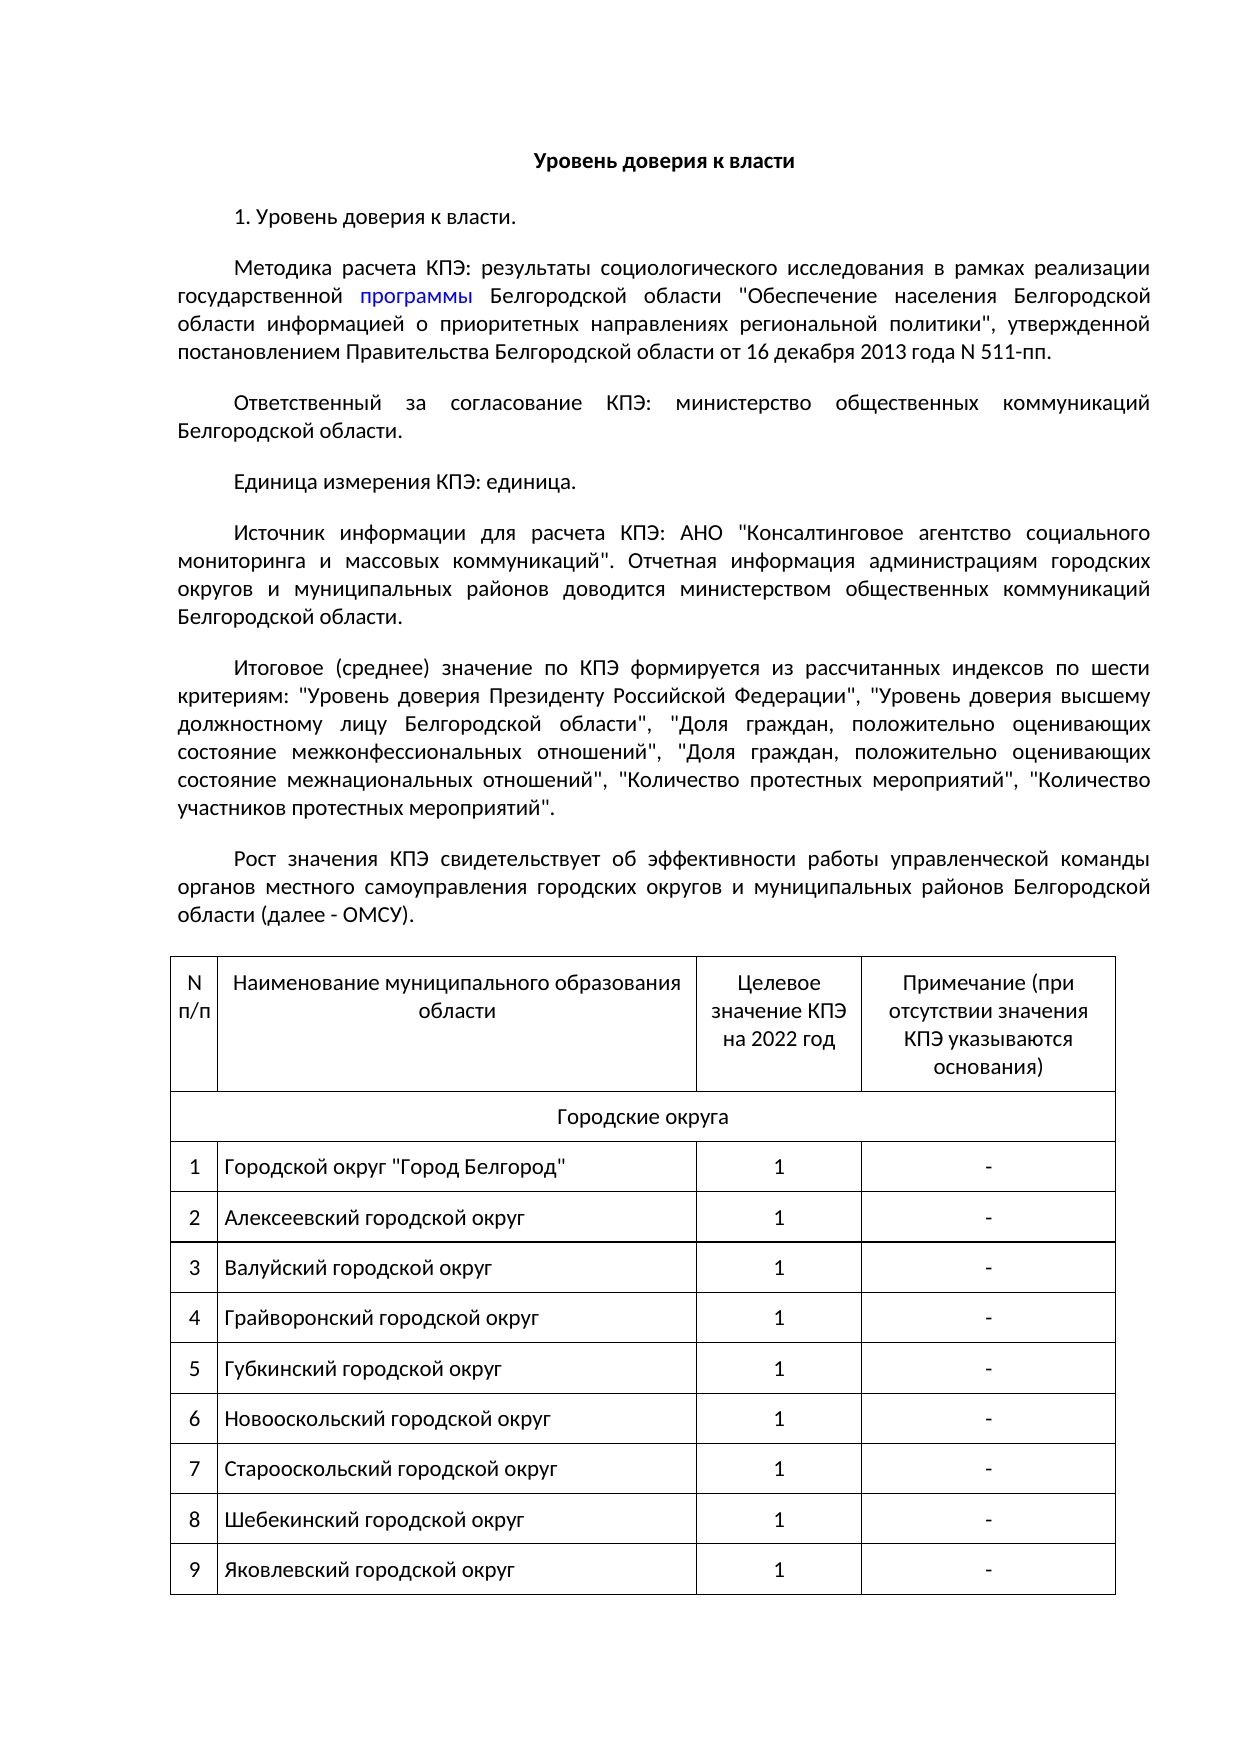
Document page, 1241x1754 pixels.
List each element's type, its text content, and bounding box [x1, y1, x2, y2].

table_cell - [862, 1293, 1115, 1342]
table_cell Алексеевский городской округ [218, 1192, 696, 1241]
table_header Примечание (при отсутствии значения КПЭ указываются основания) [862, 957, 1115, 1091]
table_cell - [862, 1343, 1115, 1392]
table_cell 3 [171, 1243, 217, 1292]
table_cell Старооскольский городской округ [218, 1444, 696, 1493]
table_cell Валуйский городской округ [218, 1243, 696, 1292]
table_cell Шебекинский городской округ [218, 1494, 696, 1543]
table_cell Грайворонский городской округ [218, 1293, 696, 1342]
table_cell - [862, 1243, 1115, 1292]
table_cell Яковлевский городской округ [218, 1544, 696, 1594]
table_cell 2 [171, 1192, 217, 1241]
table_cell 7 [171, 1444, 217, 1493]
table_cell - [862, 1494, 1115, 1543]
table_cell - [862, 1192, 1115, 1241]
text Источник информации для расчета КПЭ: АНО "Консалтинговое агентство социального мониторинга и массовых коммуникаций". Отчетная информация администрациям городских округов и муниципальных районов доводится министерством общественных коммуникаций Белгородской области. [177, 518, 1152, 630]
table_cell 1 [697, 1494, 861, 1543]
table_cell 6 [171, 1394, 217, 1443]
table_cell 1 [697, 1142, 861, 1191]
table_cell 8 [171, 1494, 217, 1543]
table_cell - [862, 1544, 1115, 1594]
text Рост значения КПЭ свидетельствует об эффективности работы управленческой команды органов местного самоуправления городских округов и муниципальных районов Белгородской области (далее - ОМСУ). [177, 844, 1152, 928]
text Ответственный за согласование КПЭ: министерство общественных коммуникаций Белгородской области. [177, 388, 1152, 444]
table_cell 1 [697, 1444, 861, 1493]
table_header Целевое значение КПЭ на 2022 год [697, 957, 861, 1091]
table_header Наименование муниципального образования области [218, 957, 696, 1091]
table_cell 1 [697, 1192, 861, 1241]
table_cell Новооскольский городской округ [218, 1394, 696, 1443]
table_cell - [862, 1394, 1115, 1443]
table_cell Губкинский городской округ [218, 1343, 696, 1392]
table_cell Городской округ "Город Белгород" [218, 1142, 696, 1191]
table_cell 1 [697, 1343, 861, 1392]
table_header N п/п [171, 957, 217, 1091]
table_cell - [862, 1142, 1115, 1191]
table_cell 4 [171, 1293, 217, 1342]
text 1. Уровень доверия к власти. [177, 202, 1152, 230]
table_cell 1 [171, 1142, 217, 1191]
table_cell 9 [171, 1544, 217, 1594]
table_cell 1 [697, 1394, 861, 1443]
table_cell 1 [697, 1243, 861, 1292]
text Единица измерения КПЭ: единица. [177, 467, 1152, 495]
text Методика расчета КПЭ: результаты социологического исследования в рамках реализации государственной программы Белгородской области "Обеспечение населения Белгородской области информацией о приоритетных направлениях региональной политики", утвержденной постановлением Правительства Белгородской области от 16 декабря 2013 года N 511-пп. [177, 253, 1152, 365]
table_cell 1 [697, 1544, 861, 1594]
table_cell - [862, 1444, 1115, 1493]
title Уровень доверия к власти [177, 146, 1152, 174]
text Итоговое (среднее) значение по КПЭ формируется из рассчитанных индексов по шести критериям: "Уровень доверия Президенту Российской Федерации", "Уровень доверия высшему должностному лицу Белгородской области", "Доля граждан, положительно оценивающих состояние межконфессиональных отношений", "Доля граждан, положительно оценивающих состояние межнациональных отношений", "Количество протестных мероприятий", "Количество участников протестных мероприятий". [177, 653, 1152, 821]
table_cell 1 [697, 1293, 861, 1342]
table_cell 5 [171, 1343, 217, 1392]
table_cell Городские округа [171, 1092, 1115, 1141]
